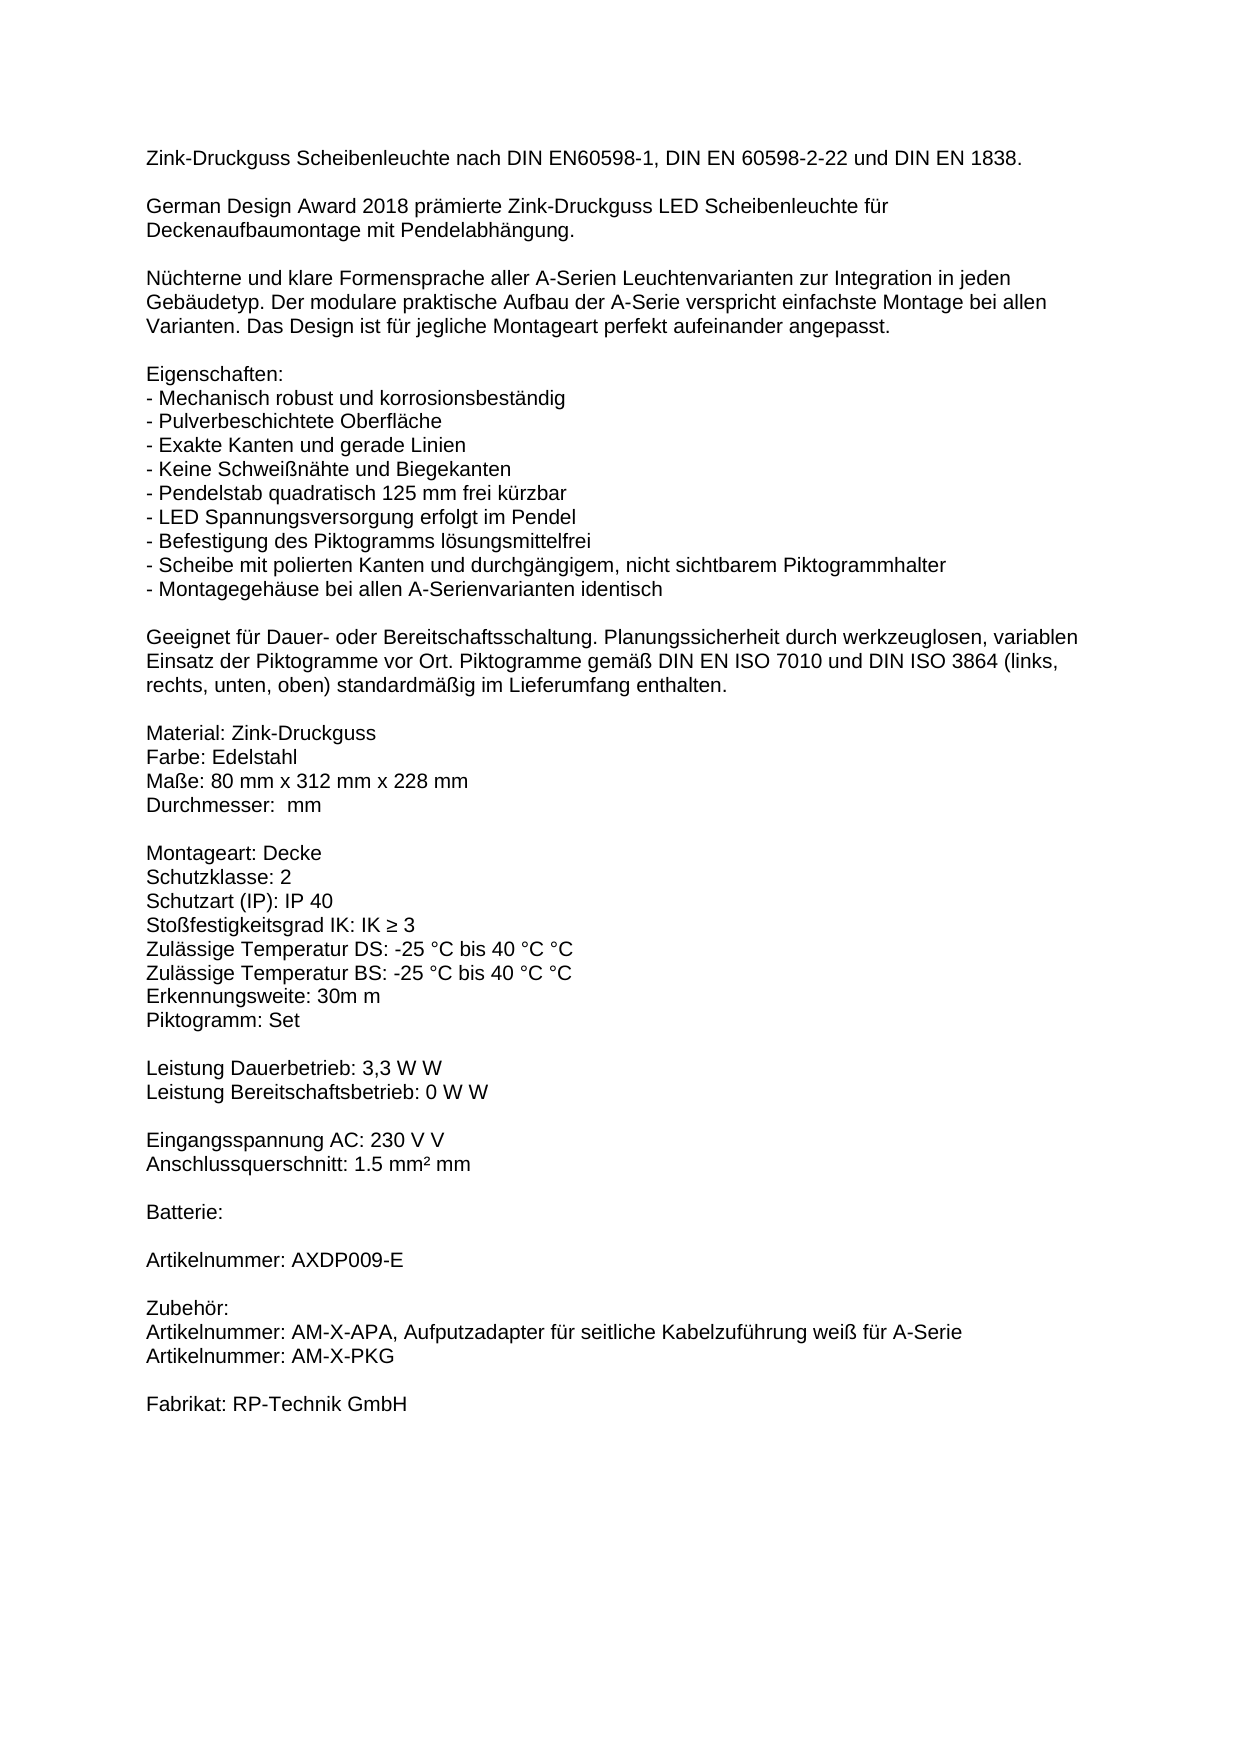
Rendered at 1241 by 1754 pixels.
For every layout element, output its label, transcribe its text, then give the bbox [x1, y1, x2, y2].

text Eingangsspannung AC: 230 V V [146, 1128, 1094, 1152]
text Batterie: [146, 1200, 1094, 1224]
text Montageart: Decke [146, 841, 1094, 864]
text Artikelnummer: AM-X-PKG [146, 1344, 1094, 1368]
text Maße: 80 mm x 312 mm x 228 mm [146, 769, 1094, 793]
text Leistung Dauerbetrieb: 3,3 W W [146, 1056, 1094, 1080]
text Anschlussquerschnitt: 1.5 mm² mm [146, 1152, 1094, 1176]
text Artikelnummer: AM-X-APA, Aufputzadapter für seitliche Kabelzuführung weiß für A-Serie [146, 1320, 1094, 1344]
text Material: Zink-Druckguss [146, 721, 1094, 745]
text Leistung Bereitschaftsbetrieb: 0 W W [146, 1080, 1094, 1104]
text Stoßfestigkeitsgrad IK: IK ≥ 3 [146, 912, 1094, 936]
text Schutzklasse: 2 [146, 864, 1094, 888]
text Schutzart (IP): IP 40 [146, 888, 1094, 912]
text Artikelnummer: AXDP009-E [146, 1248, 1094, 1272]
text Zulässige Temperatur BS: -25 °C bis 40 °C °C [146, 960, 1094, 984]
text Piktogramm: Set [146, 1008, 1094, 1032]
text Zink-Druckguss Scheibenleuchte nach DIN EN60598-1, DIN EN 60598-2-22 und DIN EN 1838.German Design Award 2018 prämierte Zink-Druckguss LED Scheibenleuchte für Deckenaufbaumontage mit Pendelabhängung. Nüchterne und klare Formensprache aller A-Serien Leuchtenvarianten zur Integration in jeden Gebäudetyp. Der modulare praktische Aufbau der A-Serie verspricht einfachste Montage bei allen Varianten. Das Design ist für jegliche Montageart perfekt aufeinander angepasst. Eigenschaften:- Mechanisch robust und korrosionsbeständig- Pulverbeschichtete Oberfläche- Exakte Kanten und gerade Linien- Keine Schweißnähte und Biegekanten- Pendelstab quadratisch 125 mm frei kürzbar- LED Spannungsversorgung erfolgt im Pendel- Befestigung des Piktogramms lösungsmittelfrei- Scheibe mit polierten Kanten und durchgängigem, nicht sichtbarem Piktogrammhalter- Montagegehäuse bei allen A-Serienvarianten identischGeeignet für Dauer- oder Bereitschaftsschaltung. Planungssicherheit durch werkzeuglosen, variablen Einsatz der Piktogramme vor Ort. Piktogramme gemäß DIN EN ISO 7010 und DIN ISO 3864 (links, rechts, unten, oben) standardmäßig im Lieferumfang enthalten. [146, 146, 1094, 697]
text Durchmesser: mm [146, 793, 1094, 817]
text Zulässige Temperatur DS: -25 °C bis 40 °C °C [146, 936, 1094, 960]
text Fabrikat: RP-Technik GmbH [146, 1392, 1094, 1416]
text Zubehör: [146, 1296, 1094, 1320]
text Farbe: Edelstahl [146, 745, 1094, 769]
text Erkennungsweite: 30m m [146, 984, 1094, 1008]
